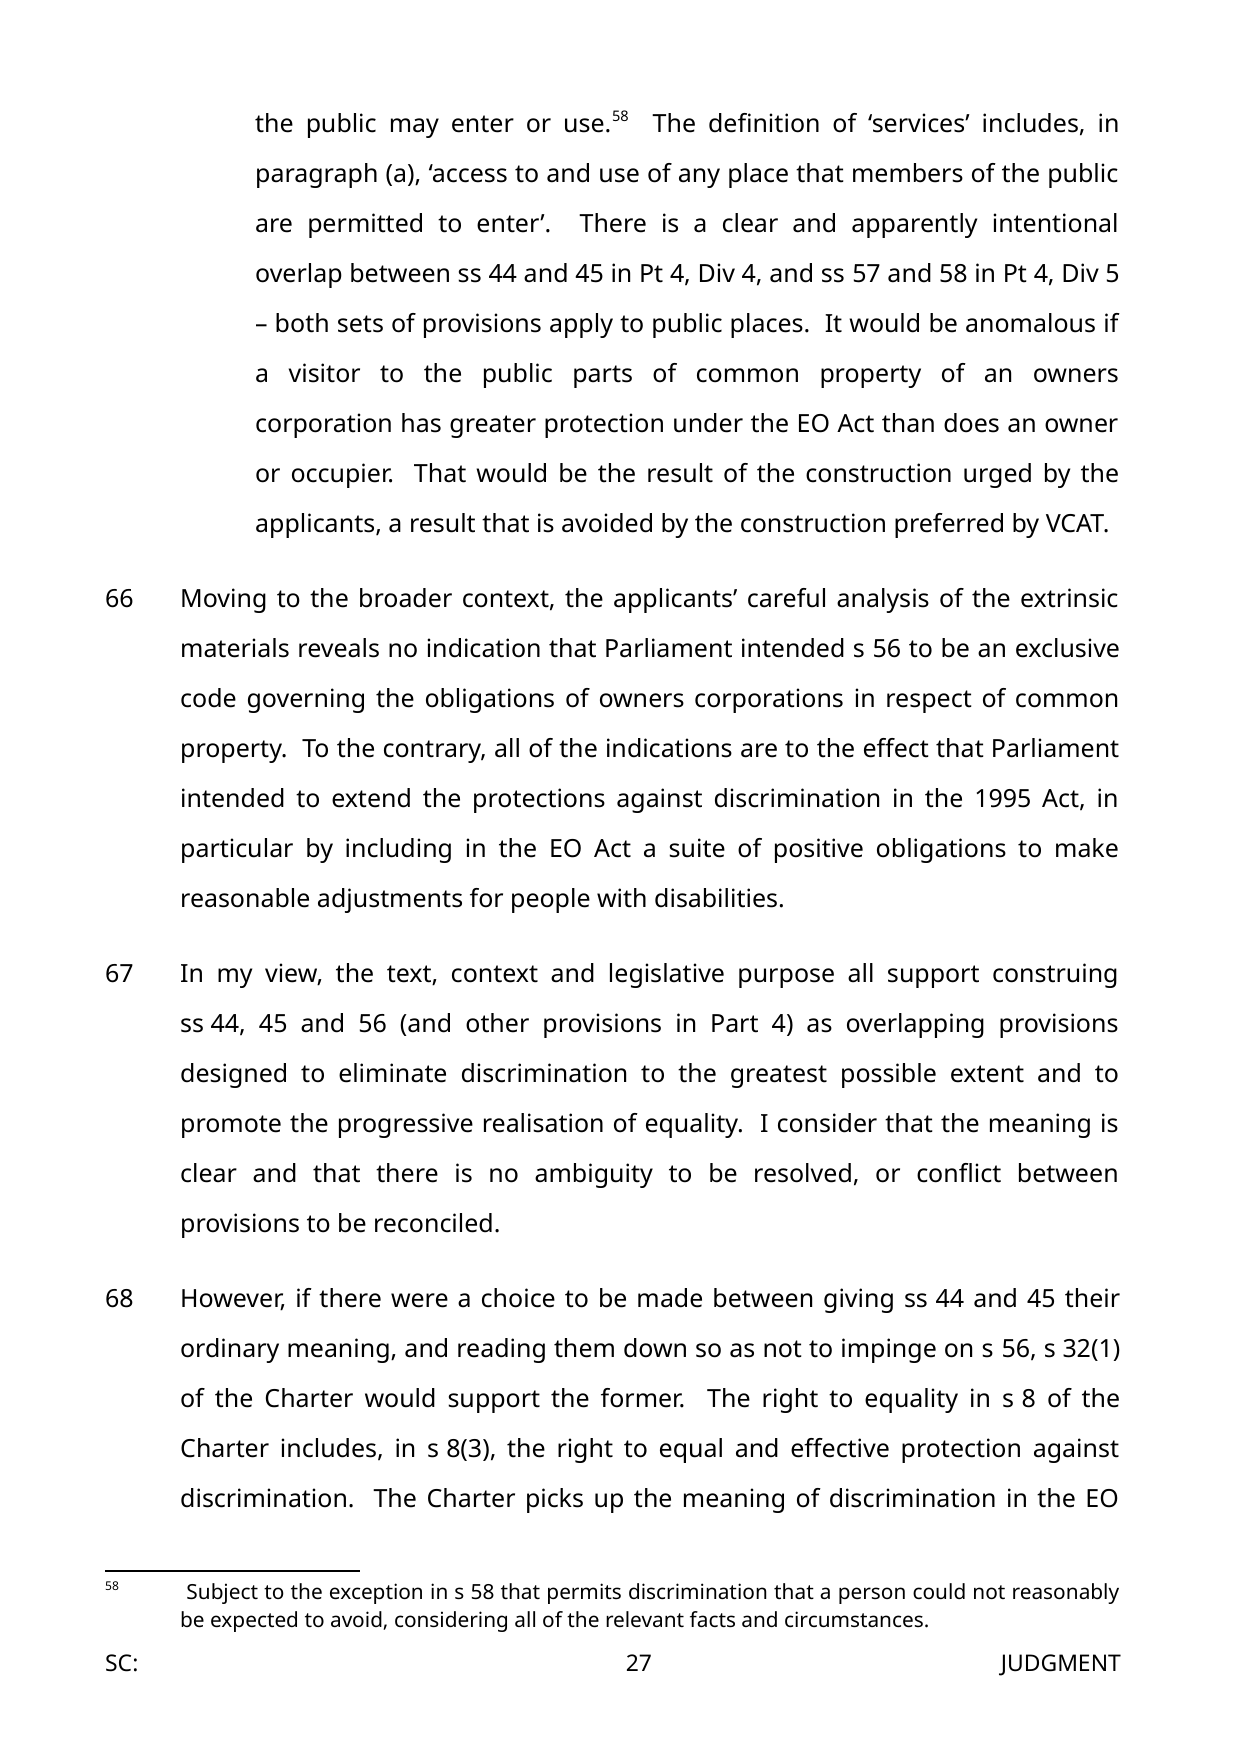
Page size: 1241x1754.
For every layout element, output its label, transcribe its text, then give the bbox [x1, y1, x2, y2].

subtitle Moving to the broader context, the applicants’ careful analysis of the extrinsic materials reveals no indication that Parliament intended s 56 to be an exclusive code governing the obligations of owners corporations in respect of common property. To the contrary, all of the indications are to the effect that Parliament intended to extend the protections against discrimination in the 1995 Act, in particular by including in the EO Act a suite of positive obligations to make reasonable adjustments for people with disabilities. [105, 565, 1120, 915]
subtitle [105, 1265, 1120, 1515]
subtitle In my view, the text, context and legislative purpose all support construing ss 44, 45 and 56 (and other provisions in Part 4) as overlapping provisions designed to eliminate discrimination to the greatest possible extent and to promote the progressive realisation of equality. I consider that the meaning is clear and that there is no ambiguity to be resolved, or conflict between provisions to be reconciled. [105, 940, 1120, 1240]
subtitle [179, 90, 1120, 540]
